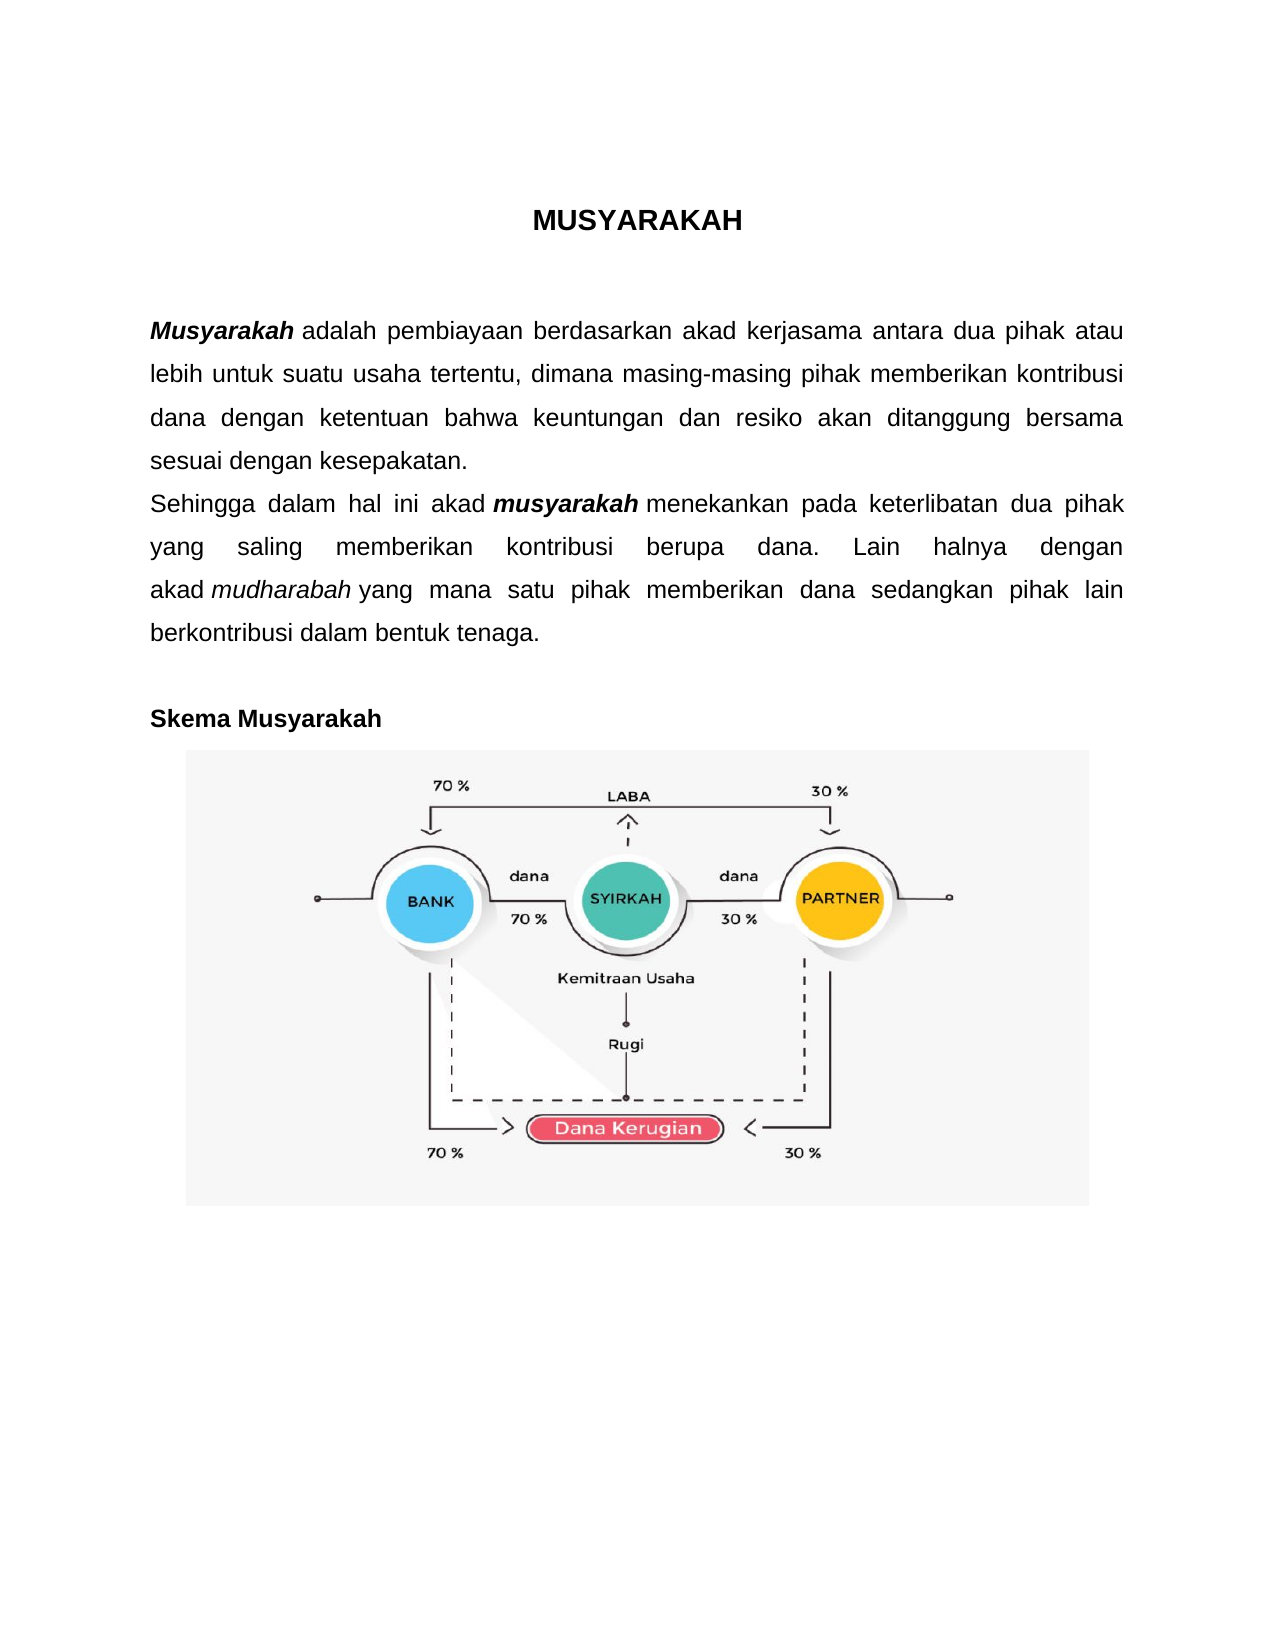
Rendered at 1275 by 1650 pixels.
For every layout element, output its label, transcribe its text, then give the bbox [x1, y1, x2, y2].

picture [185, 750, 1090, 1206]
text Skema Musyarakah [150, 694, 1125, 733]
text Musyarakah adalah pembiayaan berdasarkan akad kerjasama antara dua pihak atau lebih untuk suatu usaha tertentu, dimana masing-masing pihak memberikan kontribusi dana dengan ketentuan bahwa keuntungan dan resiko akan ditanggung bersama sesuai dengan kesepakatan. [150, 316, 1125, 474]
text MUSYARAKAH [150, 203, 1125, 237]
text Sehingga dalam hal ini akad musyarakah menekankan pada keterlibatan dua pihak yang saling memberikan kontribusi berupa dana. Lain halnya dengan akad mudharabah yang mana satu pihak memberikan dana sedangkan pihak lain berkontribusi dalam bentuk tenaga. [150, 489, 1125, 647]
